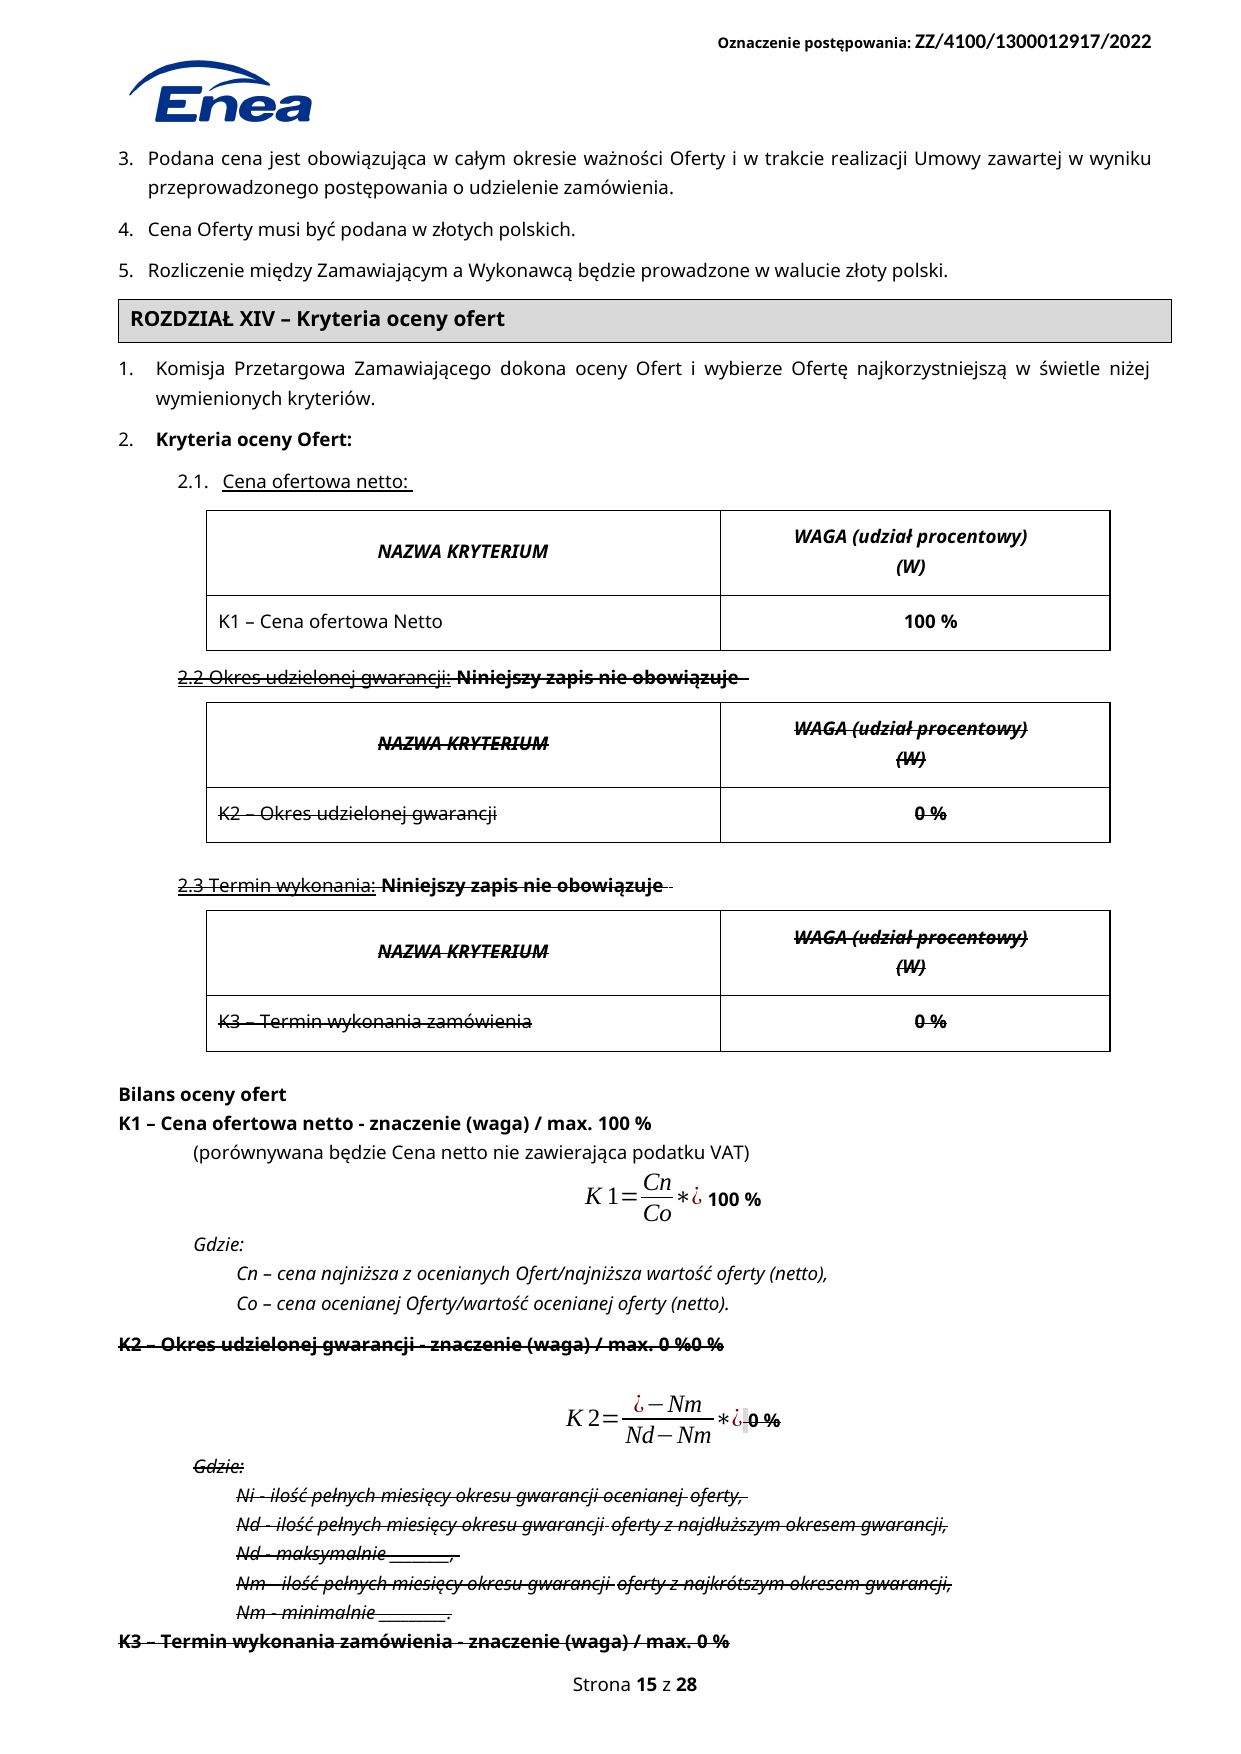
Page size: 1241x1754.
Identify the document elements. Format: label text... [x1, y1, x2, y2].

table_cell K2 – Okres udzielonej gwarancji [207, 788, 720, 842]
table_header WAGA (udział procentowy) (W) [721, 511, 1109, 595]
table_header WAGA (udział procentowy) (W) [721, 703, 1109, 787]
list Kryteria oceny Ofert: [118, 427, 1152, 452]
text Gdzie: [193, 1231, 1152, 1257]
text Cn – cena najniższa z ocenianych Ofert/najniższa wartość oferty (netto), [118, 1261, 1152, 1286]
list Cena ofertowa netto: [177, 468, 1152, 494]
list Rozliczenie między Zamawiającym a Wykonawcą będzie prowadzone w walucie złoty polski. [118, 258, 1152, 283]
table_cell [721, 788, 1109, 842]
text (porównywana będzie Cena netto nie zawierająca podatku VAT) [193, 1139, 1152, 1165]
text K1 – Cena ofertowa netto - znaczenie (waga) / max. [118, 1110, 1152, 1136]
text Nd - maksymalnie ________, Nm - ilość pełnych miesięcy okresu gwarancji oferty z najkrótszym okresem gwarancji, [236, 1541, 1152, 1596]
picture [117, 50, 324, 124]
list Podana cena jest obowiązująca w całym okresie ważności Oferty i w trakcie realizacji Umowy zawartej w wyniku przeprowadzonego postępowania o udzielenie zamówienia. [118, 145, 1152, 199]
table_cell [721, 596, 1109, 650]
text Nm - minimalnie _________. [236, 1599, 1152, 1625]
list Komisja Przetargowa Zamawiającego dokona oceny Ofert i wybierze Ofertę najkorzystniejszą w świetle niżej wymienionych kryteriów. [118, 356, 1152, 411]
text K3 – Termin wykonania zamówienia - znaczenie (waga) / max. [118, 1628, 1152, 1654]
text Bilans oceny ofert [118, 1081, 1152, 1106]
table_header NAZWA KRYTERIUM [207, 511, 720, 595]
table_cell K3 – Termin wykonania zamówienia [207, 996, 720, 1051]
table_header WAGA (udział procentowy) (W) [721, 911, 1109, 995]
table_cell [721, 996, 1109, 1051]
table_cell K1 – Cena ofertowa Netto [207, 596, 720, 650]
text 2.3 Termin wykonania: [177, 872, 1152, 898]
table_header NAZWA KRYTERIUM [207, 911, 720, 995]
list Cena Oferty musi być podana w złotych polskich. [118, 216, 1152, 241]
text Gdzie: [193, 1453, 1152, 1478]
text K2 – Okres udzielonej gwarancji - znaczenie (waga) / max. [118, 1332, 1152, 1357]
table_header ROZDZIAŁ XIV – Kryteria oceny ofert [119, 300, 1171, 342]
text Ni - ilość pełnych miesięcy okresu gwarancji ocenianej oferty, Nd - ilość pełnych miesięcy okresu gwarancji oferty z najdłuższym okresem gwarancji, [236, 1482, 1152, 1537]
table_header NAZWA KRYTERIUM [207, 703, 720, 787]
text 2.2 Okres udzielonej gwarancji: [177, 664, 1152, 689]
text Co – cena ocenianej Oferty/wartość ocenianej oferty (netto). [118, 1290, 1152, 1315]
